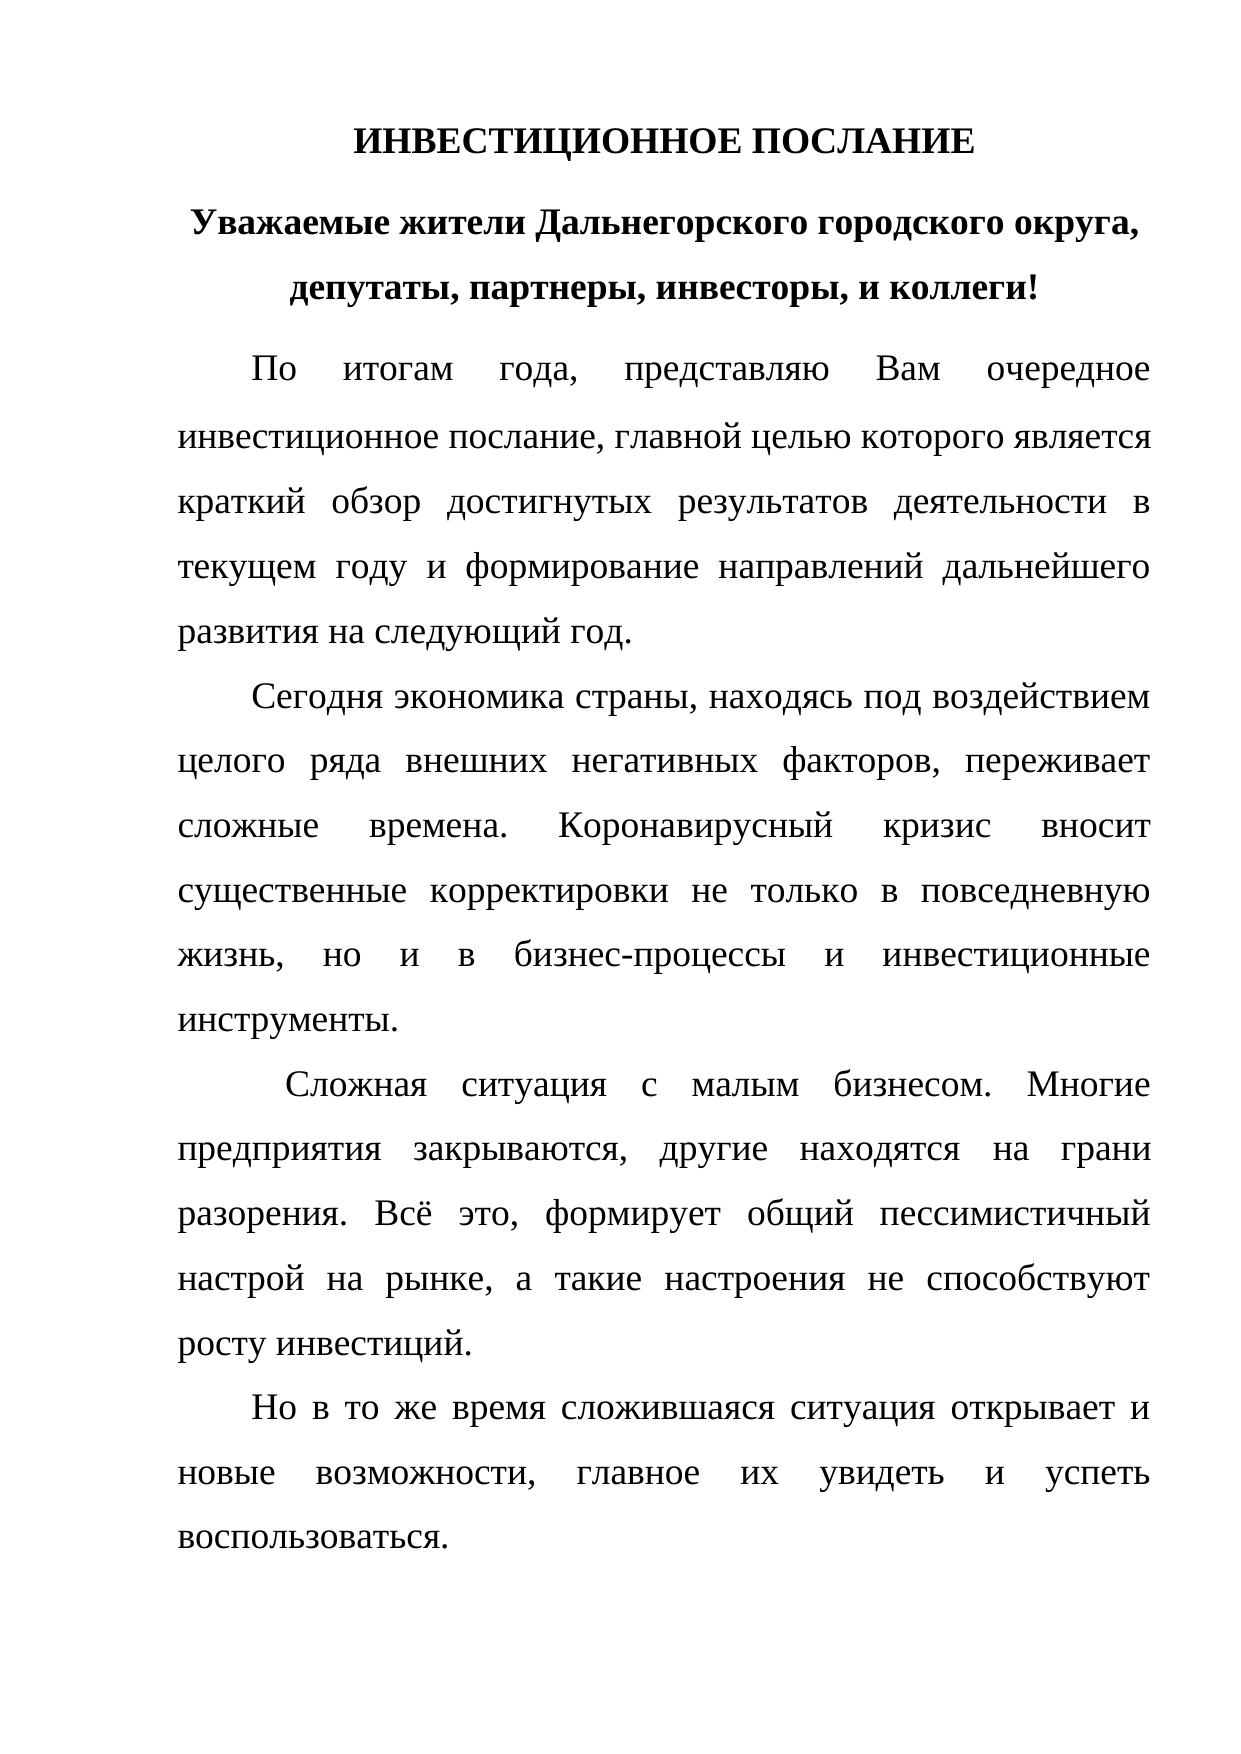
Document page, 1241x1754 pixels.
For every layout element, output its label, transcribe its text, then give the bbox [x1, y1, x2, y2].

text Сегодня экономика страны, находясь под воздействием целого ряда внешних негативных факторов, переживает сложные времена. Коронавирусный кризис вносит существенные корректировки не только в повседневную жизнь, но и в бизнес-процессы и инвестиционные инструменты. [177, 673, 1152, 1039]
text Но в то же время сложившаяся ситуация открывает и новые возможности, главное их увидеть и успеть воспользоваться. [177, 1384, 1152, 1557]
text По итогам года, представляю Вам очередное инвестиционное послание, главной целью которого является краткий обзор достигнутых результатов деятельности в текущем году и формирование направлений дальнейшего развития на следующий год. [177, 346, 1152, 651]
text ИНВЕСТИЦИОННОЕ ПОСЛАНИЕ [177, 118, 1152, 161]
text Уважаемые жители Дальнегорского городского округа, депутаты, партнеры, инвесторы, и коллеги! [177, 199, 1152, 307]
text Сложная ситуация с малым бизнесом. Многие предприятия закрываются, другие находятся на грани разорения. Всё это, формирует общий пессимистичный настрой на рынке, а такие настроения не способствуют росту инвестиций. [177, 1061, 1152, 1363]
